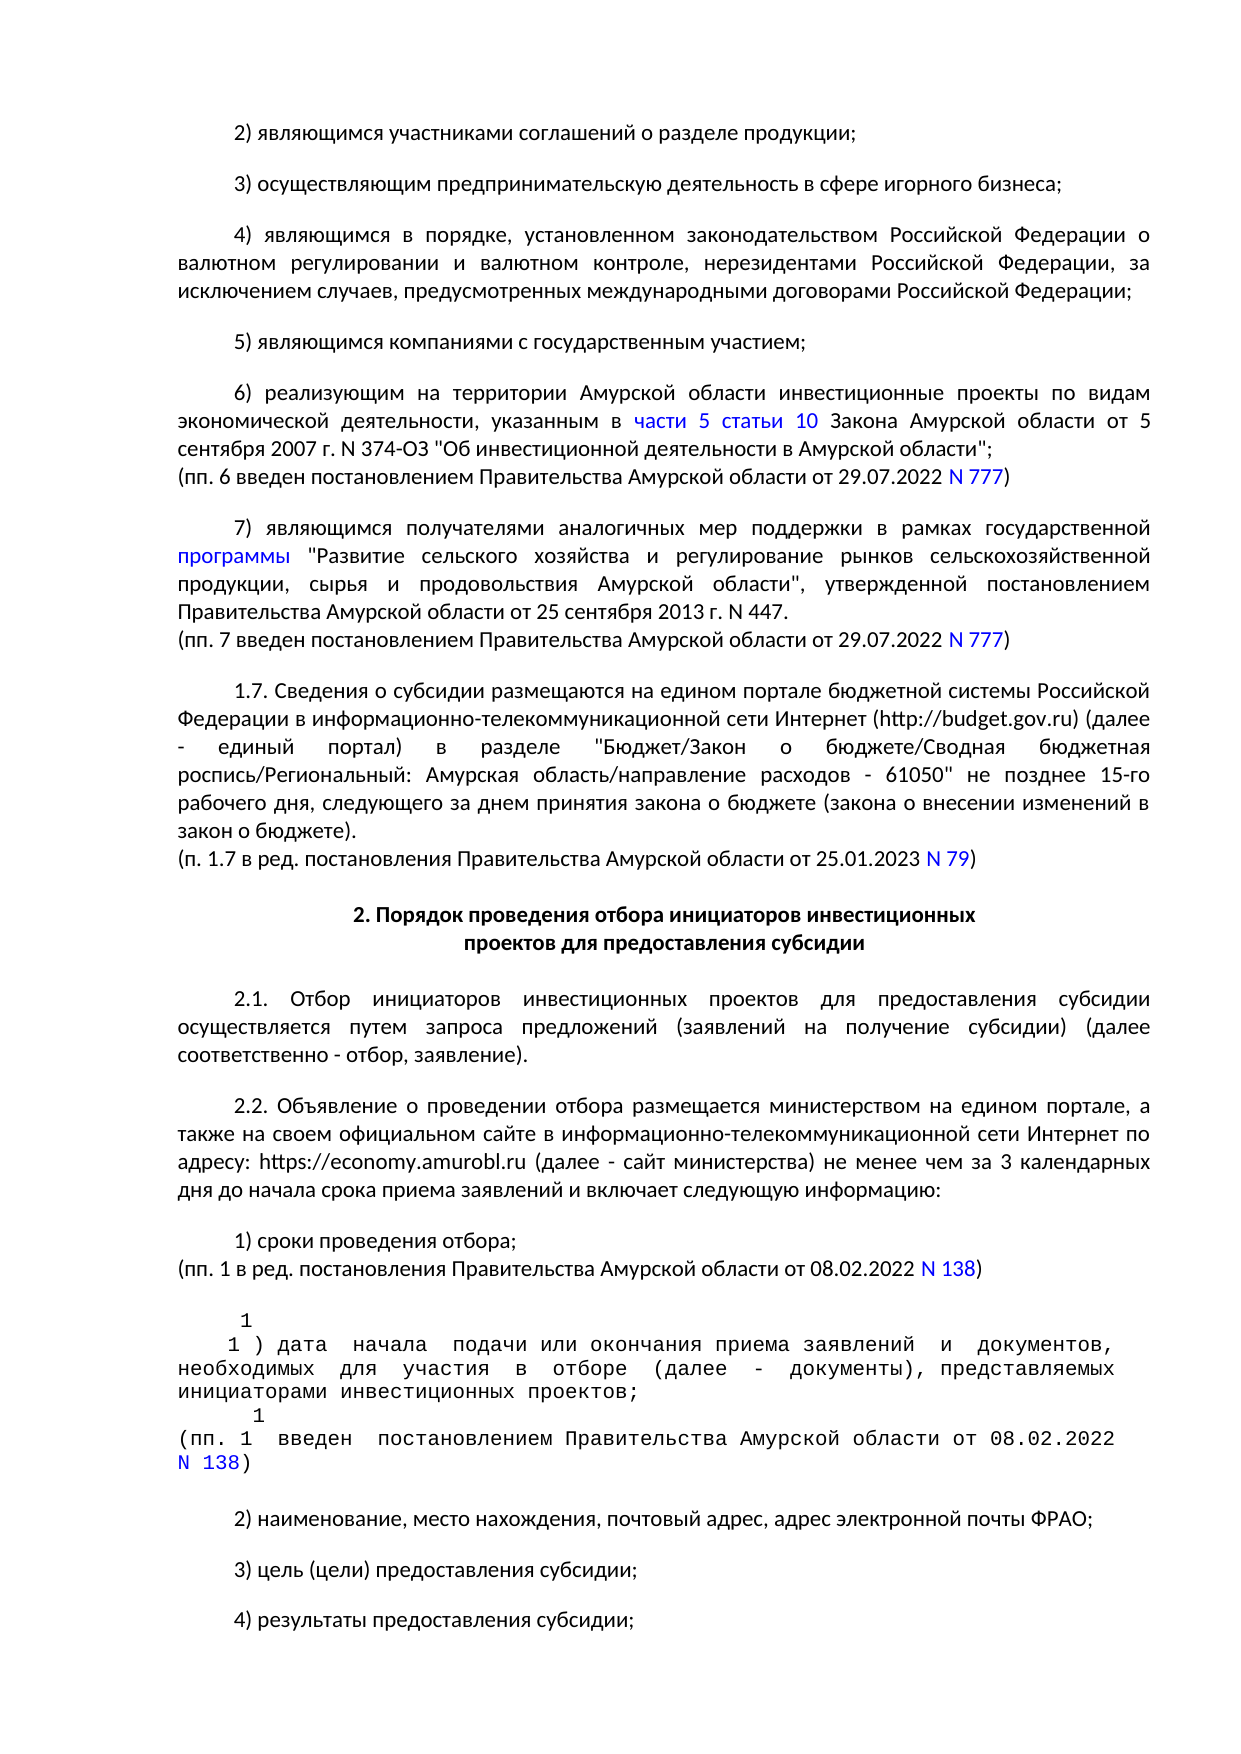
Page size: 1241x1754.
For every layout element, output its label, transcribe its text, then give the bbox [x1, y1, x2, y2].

text (пп. 1 в ред. постановления Правительства Амурской области от 08.02.2022 N 138) [177, 1254, 1152, 1282]
text 2.2. Объявление о проведении отбора размещается министерством на едином портале, а также на своем официальном сайте в информационно-телекоммуникационной сети Интернет по адресу: https://economy.amurobl.ru (далее - сайт министерства) не менее чем за 3 календарных дня до начала срока приема заявлений и включает следующую информацию: [177, 1091, 1152, 1203]
text 5) являющимся компаниями с государственным участием; [177, 327, 1152, 355]
text 1.7. Сведения о субсидии размещаются на едином портале бюджетной системы Российской Федерации в информационно-телекоммуникационной сети Интернет (http://budget.gov.ru) (далее - единый портал) в разделе "Бюджет/Закон о бюджете/Сводная бюджетная роспись/Региональный: Амурская область/направление расходов - 61050" не позднее 15-го рабочего дня, следующего за днем принятия закона о бюджете (закона о внесении изменений в закон о бюджете). [177, 676, 1152, 844]
text (п. 1.7 в ред. постановления Правительства Амурской области от 25.01.2023 N 79) [177, 844, 1152, 872]
text 1 [177, 1405, 1152, 1428]
text 2.1. Отбор инициаторов инвестиционных проектов для предоставления субсидии осуществляется путем запроса предложений (заявлений на получение субсидии) (далее соответственно - отбор, заявление). [177, 984, 1152, 1068]
text 3) цель (цели) предоставления субсидии; [177, 1555, 1152, 1583]
text 3) осуществляющим предпринимательскую деятельность в сфере игорного бизнеса; [177, 169, 1152, 197]
text 1) сроки проведения отбора; [177, 1226, 1152, 1254]
text 4) результаты предоставления субсидии; [177, 1606, 1152, 1634]
text 1 [177, 1310, 1152, 1334]
text N 138) [177, 1452, 1152, 1476]
text 2) являющимся участниками соглашений о разделе продукции; [177, 118, 1152, 146]
text (пп. 1 введен постановлением Правительства Амурской области от 08.02.2022 [177, 1428, 1152, 1452]
text 7) являющимся получателями аналогичных мер поддержки в рамках государственной программы "Развитие сельского хозяйства и регулирование рынков сельскохозяйственной продукции, сырья и продовольствия Амурской области", утвержденной постановлением Правительства Амурской области от 25 сентября 2013 г. N 447. [177, 513, 1152, 625]
text (пп. 7 введен постановлением Правительства Амурской области от 29.07.2022 N 777) [177, 625, 1152, 653]
text 2) наименование, место нахождения, почтовый адрес, адрес электронной почты ФРАО; [177, 1504, 1152, 1532]
title 2. Порядок проведения отбора инициаторов инвестиционных [177, 900, 1152, 928]
title проектов для предоставления субсидии [177, 928, 1152, 956]
text (пп. 6 введен постановлением Правительства Амурской области от 29.07.2022 N 777) [177, 462, 1152, 490]
text 1 ) дата начала подачи или окончания приема заявлений и документов, [177, 1334, 1152, 1357]
text 6) реализующим на территории Амурской области инвестиционные проекты по видам экономической деятельности, указанным в части 5 статьи 10 Закона Амурской области от 5 сентября 2007 г. N 374-ОЗ "Об инвестиционной деятельности в Амурской области"; [177, 378, 1152, 462]
text инициаторами инвестиционных проектов; [177, 1381, 1152, 1405]
text необходимых для участия в отборе (далее - документы), представляемых [177, 1357, 1152, 1381]
text 4) являющимся в порядке, установленном законодательством Российской Федерации о валютном регулировании и валютном контроле, нерезидентами Российской Федерации, за исключением случаев, предусмотренных международными договорами Российской Федерации; [177, 220, 1152, 304]
